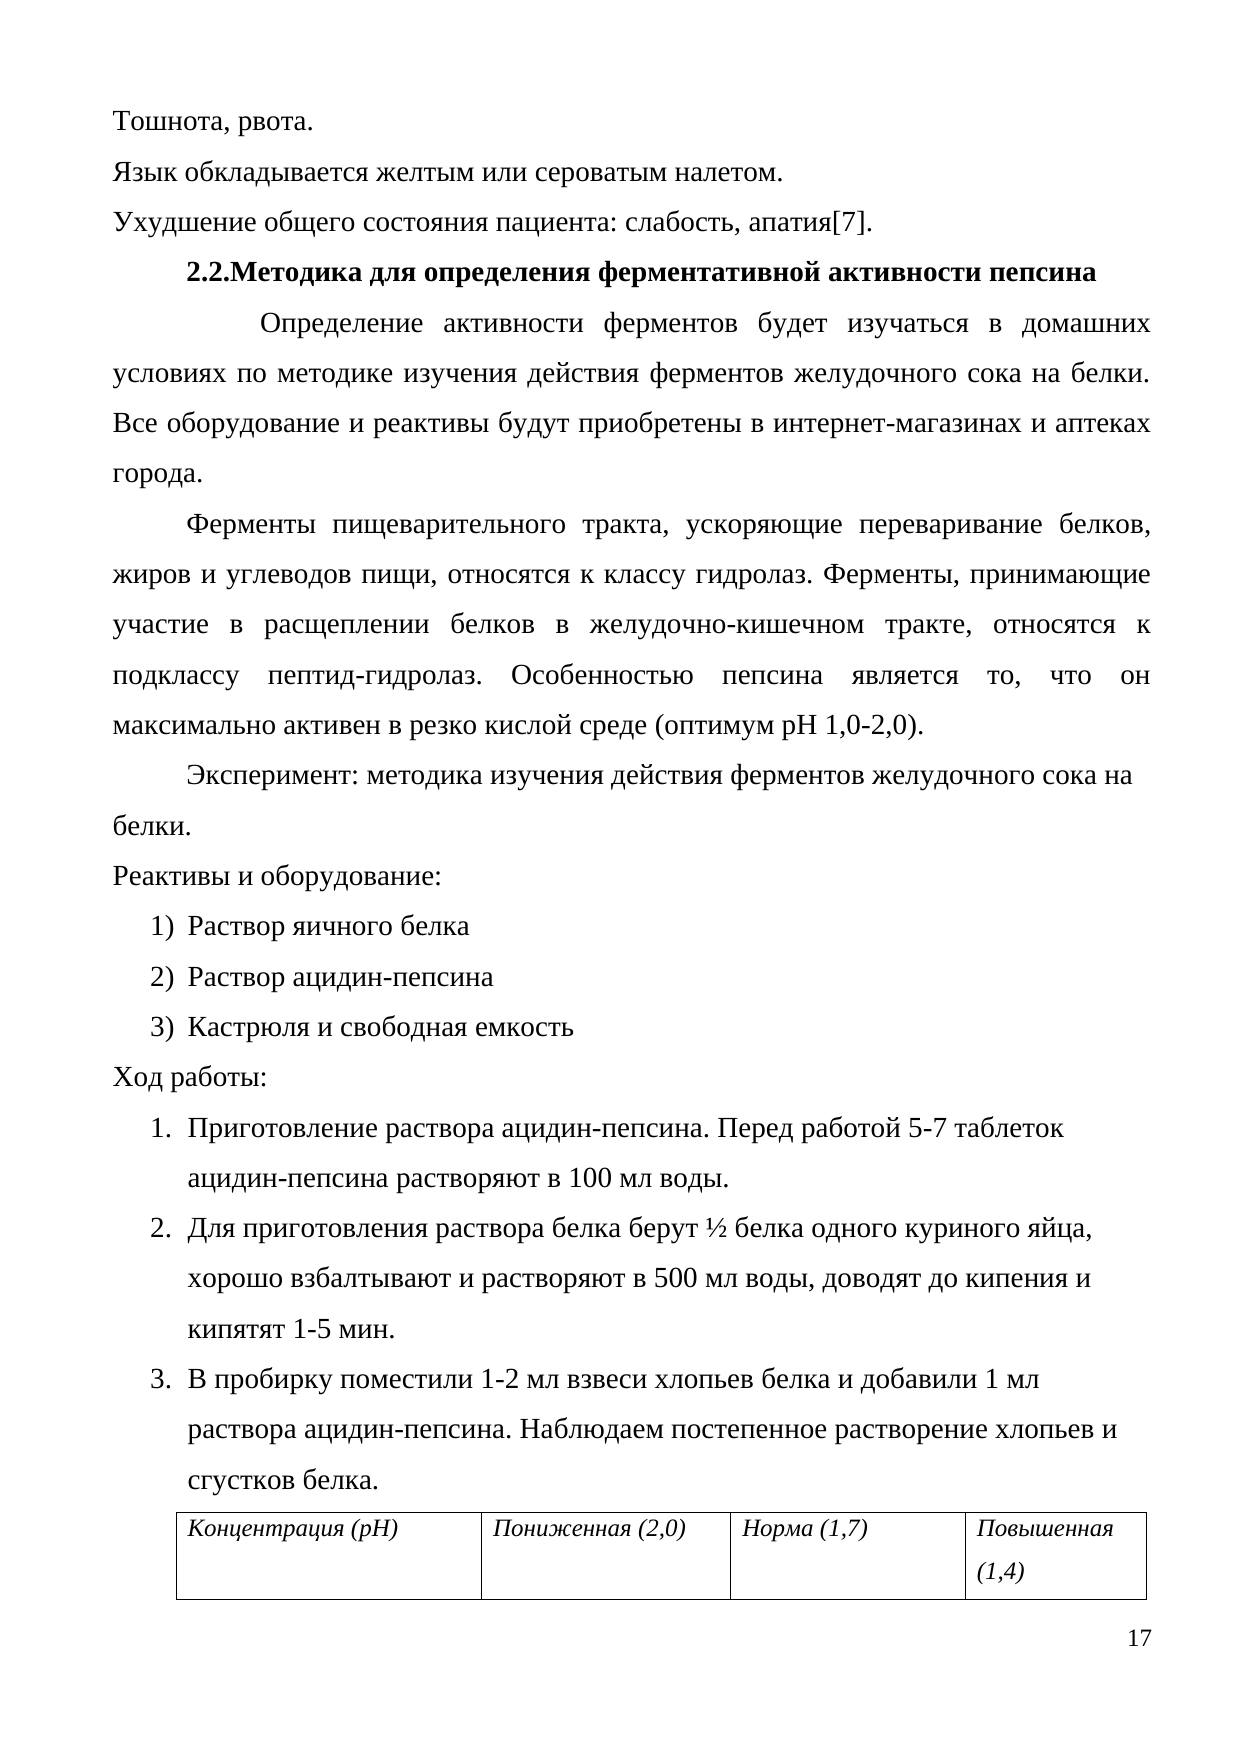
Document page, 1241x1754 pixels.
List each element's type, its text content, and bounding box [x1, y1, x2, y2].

text Язык обкладывается желтым или сероватым налетом. [112, 154, 1152, 187]
text Ухудшение общего состояния пациента: слабость, апатия[7]. [112, 204, 1152, 238]
list Раствор яичного белка [150, 908, 1152, 942]
list В пробирку поместили 1-2 мл взвеси хлопьев белка и добавили 1 мл раствора ацидин-пепсина. Наблюдаем постепенное растворение хлопьев и сгустков белка. [150, 1361, 1152, 1495]
list Приготовление раствора ацидин-пепсина. Перед работой 5-7 таблеток ацидин-пепсина растворяют в 100 мл воды. [150, 1110, 1152, 1193]
text 2.2.Методика для определения ферментативной активности пепсина [112, 254, 1152, 288]
table_header Норма (1,7) [731, 1513, 965, 1599]
list Для приготовления раствора белка берут ½ белка одного куриного яйца, хорошо взбалтывают и растворяют в 500 мл воды, доводят до кипения и кипятят 1-5 мин. [150, 1210, 1152, 1344]
text Тошнота, рвота. [112, 103, 1152, 137]
table_header Концентрация (рН) [177, 1513, 481, 1599]
text Определение активности ферментов будет изучаться в домашних условиях по методике изучения действия ферментов желудочного сока на белки. Все оборудование и реактивы будут приобретены в интернет-магазинах и аптеках города. [112, 305, 1152, 489]
table_header Пониженная (2,0) [482, 1513, 730, 1599]
list Раствор ацидин-пепсина [150, 959, 1152, 992]
text Ферменты пищеварительного тракта, ускоряющие переваривание белков, жиров и углеводов пищи, относятся к классу гидролаз. Ферменты, принимающие участие в расщеплении белков в желудочно-кишечном тракте, относятся к подклассу пептид-гидролаз. Особенностью пепсина является то, что он максимально активен в резко кислой среде (оптимум рН 1,0-2,0). [112, 506, 1152, 741]
text Ход работы: [112, 1059, 1152, 1093]
text Эксперимент: методика изучения действия ферментов желудочного сока на белки. [112, 757, 1152, 841]
list Кастрюля и свободная емкость [150, 1009, 1152, 1043]
text Реактивы и оборудование: [112, 858, 1152, 892]
table_header Повышенная (1,4) [966, 1513, 1146, 1599]
